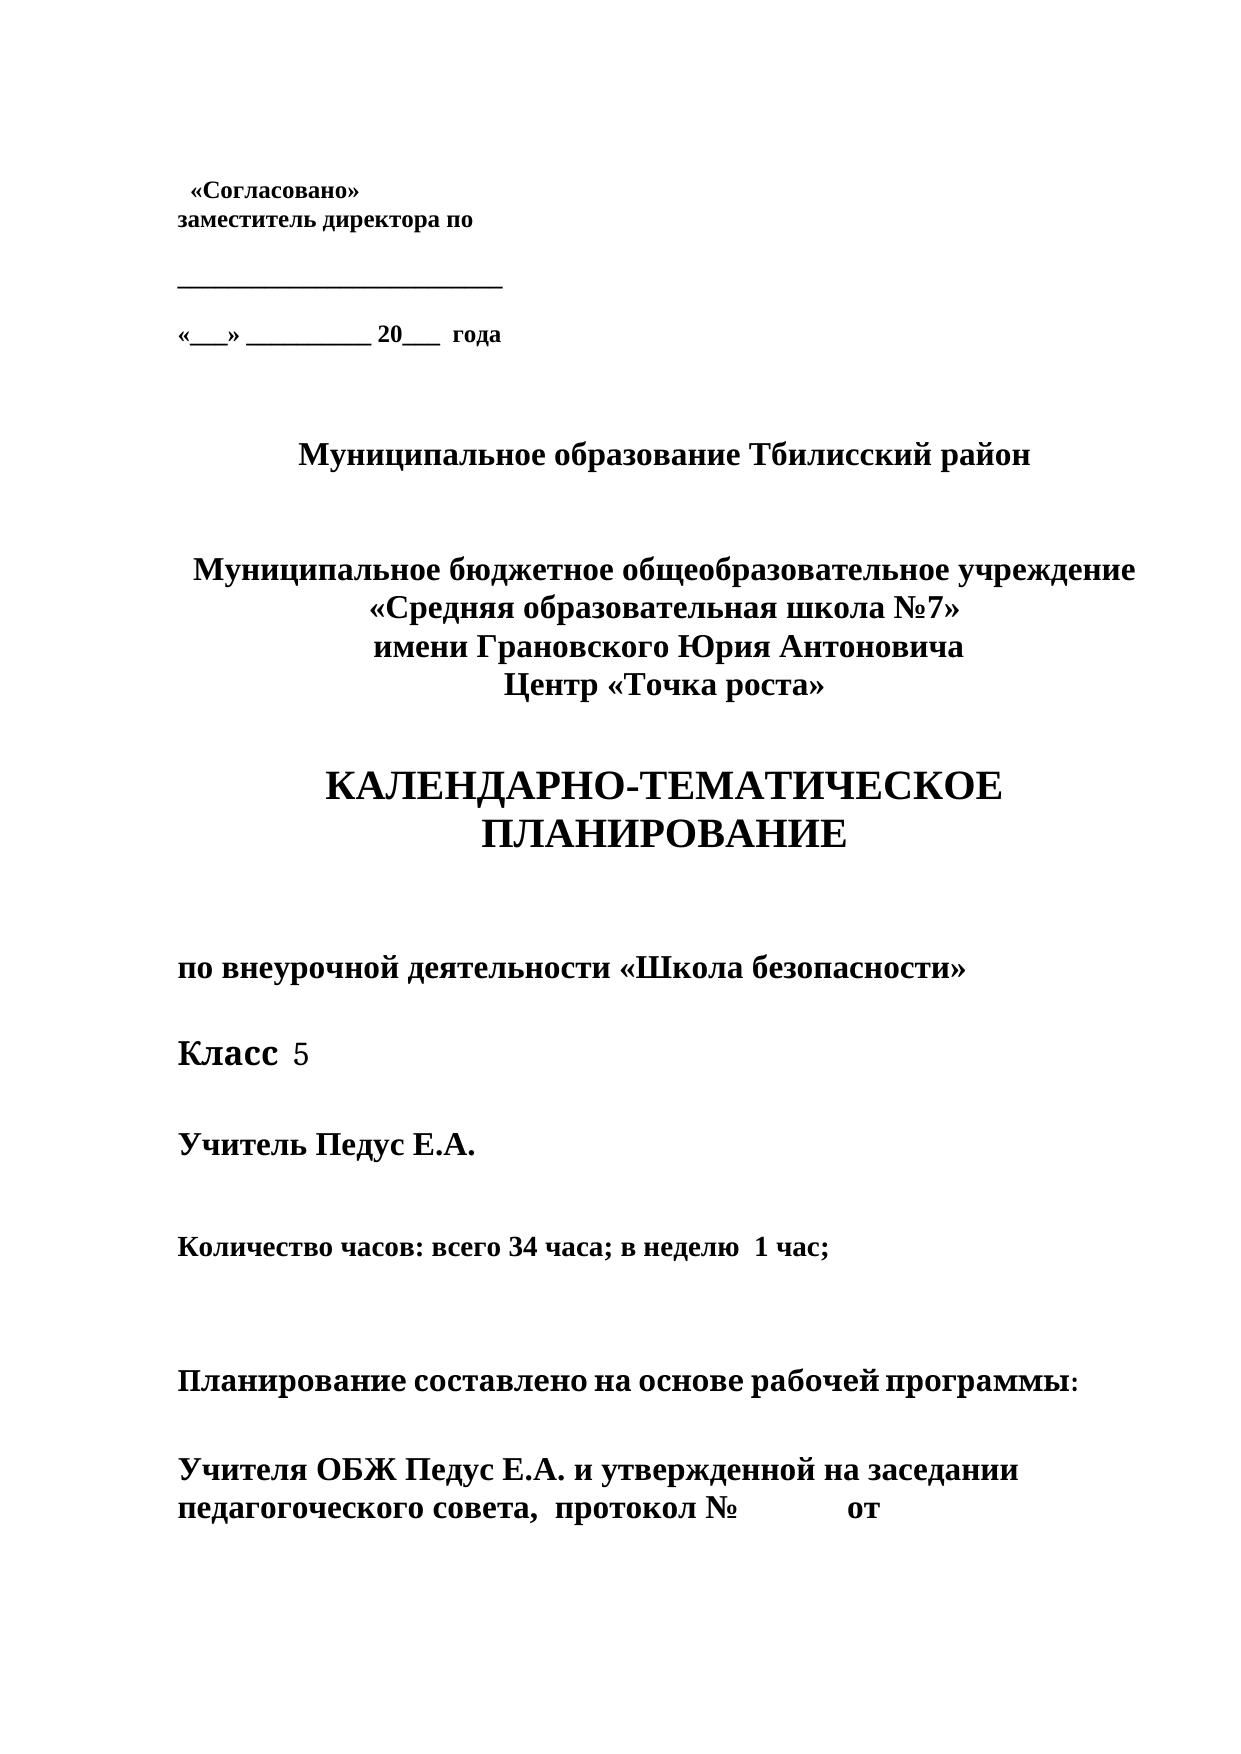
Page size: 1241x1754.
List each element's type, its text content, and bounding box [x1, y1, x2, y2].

text Учителя ОБЖ Педус Е.А. и утвержденной на заседании педагогоческого совета, протокол № от [177, 1449, 1152, 1526]
text Муниципальное образование Тбилисский район [177, 434, 1152, 473]
text Количество часов: всего 34 часа; в неделю 1 час; [177, 1229, 1152, 1263]
text __________________________ [177, 262, 1152, 291]
text по внеурочной деятельности «Школа безопасности» [177, 947, 1152, 985]
text ПЛАНИРОВАНИЕ [177, 808, 1152, 856]
text «___» __________ 20___ года [177, 319, 1152, 348]
text Центр «Точка роста» [177, 664, 1152, 703]
text КАЛЕНДАРНО-ТЕМАТИЧЕСКОЕ [177, 760, 1152, 808]
text Муниципальное бюджетное общеобразовательное учреждение «Средняя образовательная школа №7» [177, 549, 1152, 626]
text «Согласовано» [177, 176, 1152, 204]
subtitle Класс 5 [177, 1035, 1152, 1073]
subtitle Планирование составлено на основе рабочей программы: [177, 1365, 1152, 1398]
text имени Грановского Юрия Антоновича [177, 626, 1152, 664]
text заместитель директора по [177, 204, 1152, 233]
text Учитель Педус Е.А. [177, 1124, 1152, 1162]
